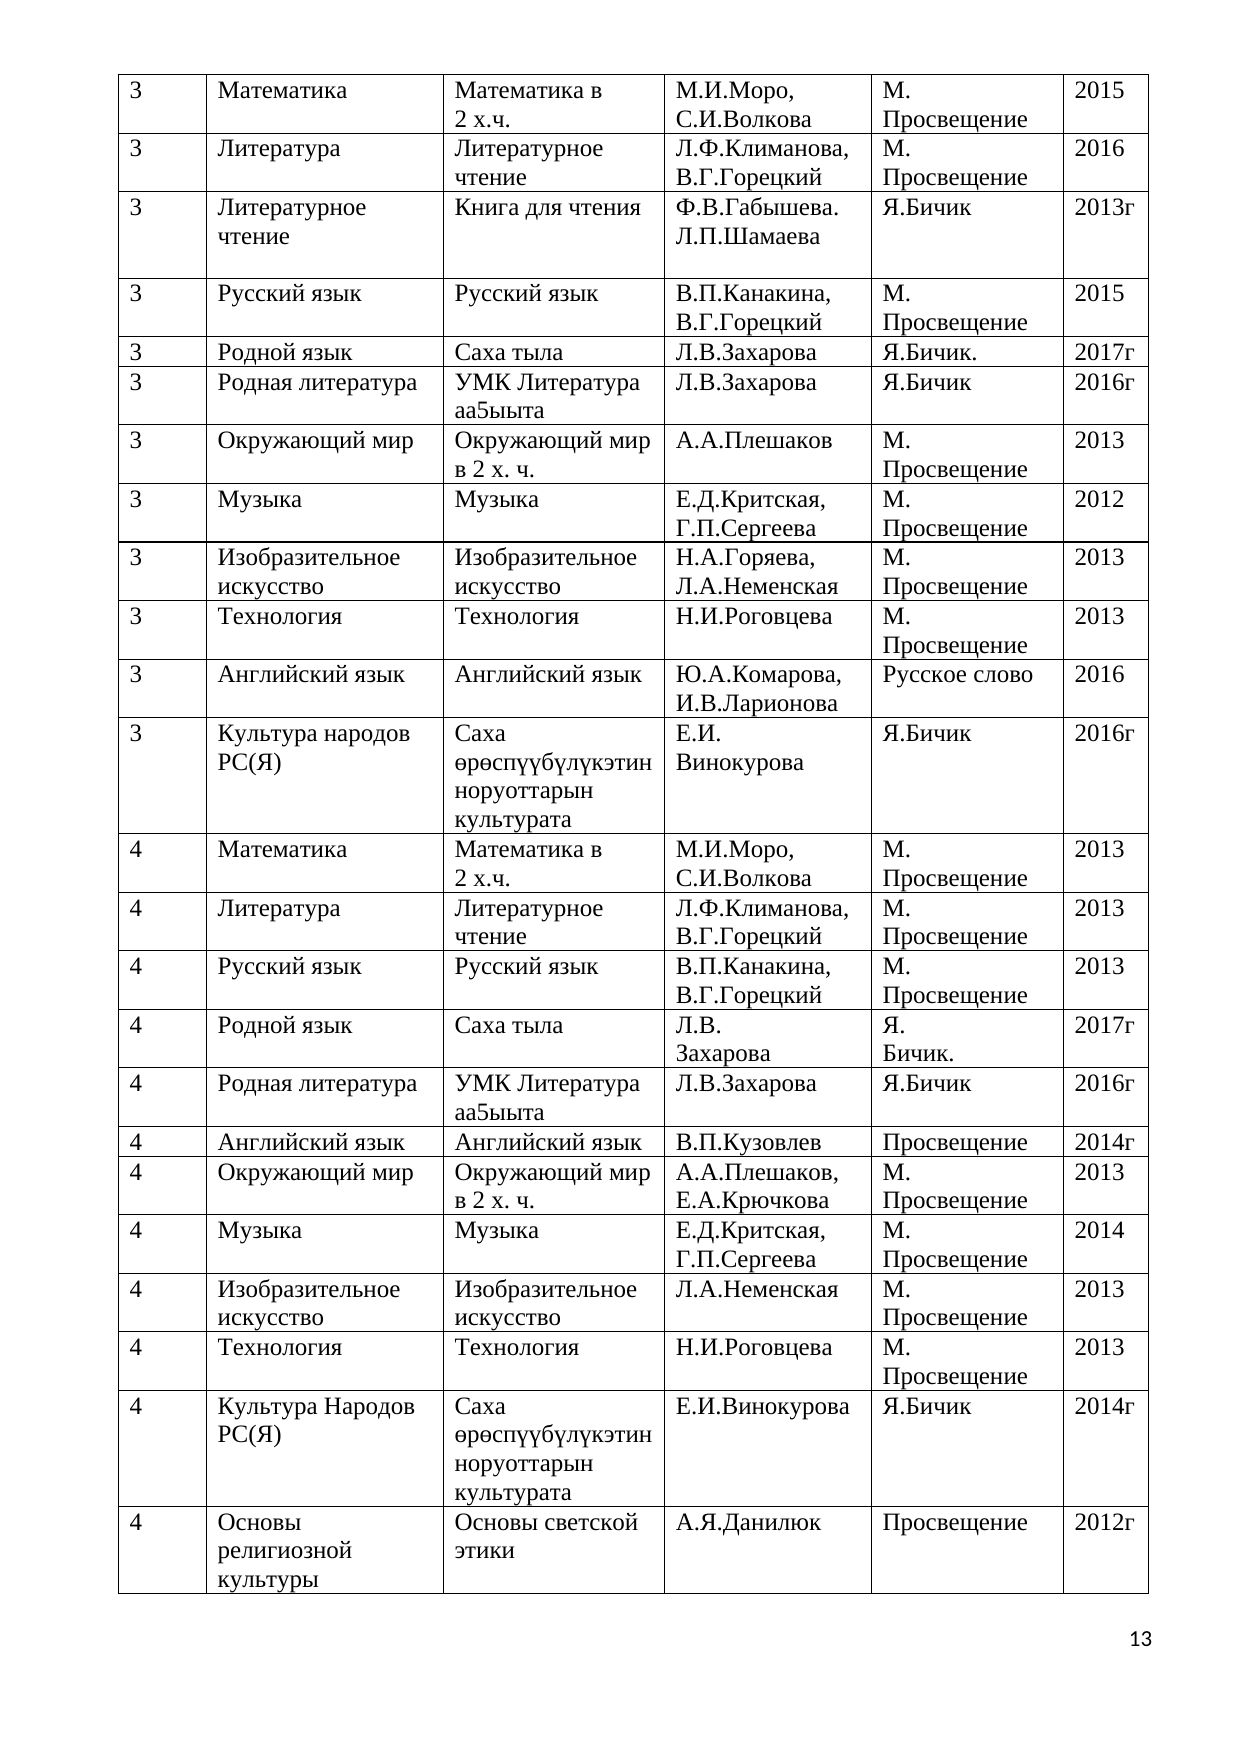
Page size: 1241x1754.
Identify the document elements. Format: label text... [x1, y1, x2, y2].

table_cell Н.И.Роговцева [665, 1332, 871, 1390]
table_cell М. Просвещение [872, 75, 1063, 132]
table_cell Культура народов РС(Я) [207, 718, 443, 833]
table_cell 3 [119, 192, 206, 277]
table_cell Технология [444, 601, 664, 658]
table_cell 2013 [1064, 543, 1148, 600]
table_cell Е.И.Винокурова [665, 1391, 871, 1506]
table_cell Окружающий мир в 2 х. ч. [444, 1157, 664, 1214]
table_cell Л.В.Захарова [665, 1068, 871, 1126]
table_cell 2013 [1064, 425, 1148, 483]
table_cell 2013 [1064, 601, 1148, 658]
table_cell Математика [207, 75, 443, 132]
table_cell 2017г [1064, 337, 1148, 366]
table_cell М. Просвещение [872, 543, 1063, 600]
table_cell М. Просвещение [872, 1332, 1063, 1390]
table_cell Изобразительное искусство [444, 1274, 664, 1331]
table_cell 4 [119, 1391, 206, 1506]
table_cell М. Просвещение [872, 425, 1063, 483]
table_cell 4 [119, 1010, 206, 1067]
table_cell 3 [119, 134, 206, 191]
table_cell Английский язык [444, 660, 664, 717]
table_cell Л.В.Захарова [665, 367, 871, 424]
table_cell Л.Ф.Климанова, В.Г.Горецкий [665, 134, 871, 191]
table_cell В.П.Канакина, В.Г.Горецкий [665, 951, 871, 1009]
table_cell М. Просвещение [872, 279, 1063, 336]
table_cell Русское слово [872, 660, 1063, 717]
table_cell Технология [207, 601, 443, 658]
table_cell 2012 [1064, 484, 1148, 541]
table_cell Русский язык [207, 279, 443, 336]
table_cell Саха өрөспүүбүлүкэтин норуоттарын культурата [444, 718, 664, 833]
table_cell 2015 [1064, 279, 1148, 336]
table_cell М. Просвещение [872, 1215, 1063, 1273]
table_cell Окружающий мир [207, 1157, 443, 1214]
table_cell 2013г [1064, 192, 1148, 277]
table_cell 4 [119, 1215, 206, 1273]
table_cell Л.Ф.Климанова, В.Г.Горецкий [665, 893, 871, 950]
table_cell Я.Бичик [872, 367, 1063, 424]
table_cell Русский язык [207, 951, 443, 1009]
table_cell 4 [119, 1274, 206, 1331]
table_cell Литература [207, 893, 443, 950]
table_cell Музыка [444, 1215, 664, 1273]
table_cell 4 [119, 1068, 206, 1126]
table_cell Л.В.Захарова [665, 337, 871, 366]
table_cell 2013 [1064, 1274, 1148, 1331]
table_cell Литературное чтение [444, 893, 664, 950]
table_cell 3 [119, 601, 206, 658]
table_cell 3 [119, 484, 206, 541]
table_cell Ф.В.Габышева. Л.П.Шамаева [665, 192, 871, 277]
table_cell Я. Бичик. [872, 1010, 1063, 1067]
table_cell Технология [207, 1332, 443, 1390]
table_cell 2012г [1064, 1507, 1148, 1593]
table_cell 3 [119, 543, 206, 600]
table_cell Саха тыла [444, 1010, 664, 1067]
table_cell Культура Народов РС(Я) [207, 1391, 443, 1506]
table_cell 3 [119, 279, 206, 336]
table_cell 4 [119, 1507, 206, 1593]
table_cell Музыка [207, 1215, 443, 1273]
table_cell 2015 [1064, 75, 1148, 132]
table_cell Музыка [207, 484, 443, 541]
table_cell Л.А.Неменская [665, 1274, 871, 1331]
table_cell 3 [119, 660, 206, 717]
table_cell 2016 [1064, 660, 1148, 717]
table_cell Родной язык [207, 1010, 443, 1067]
table_cell 2013 [1064, 1332, 1148, 1390]
table_cell 4 [119, 834, 206, 892]
table_cell М. Просвещение [872, 484, 1063, 541]
table_cell Технология [444, 1332, 664, 1390]
table_cell 3 [119, 425, 206, 483]
table_cell Математика в 2 х.ч. [444, 834, 664, 892]
table_cell Н.А.Горяева, Л.А.Неменская [665, 543, 871, 600]
table_cell 3 [119, 337, 206, 366]
table_cell Математика [207, 834, 443, 892]
table_cell 2016 [1064, 134, 1148, 191]
table_cell В.П.Канакина, В.Г.Горецкий [665, 279, 871, 336]
table_cell 3 [119, 75, 206, 132]
table_cell 4 [119, 1157, 206, 1214]
table_cell Изобразительное искусство [207, 1274, 443, 1331]
table_cell Окружающий мир в 2 х. ч. [444, 425, 664, 483]
table_cell М. Просвещение [872, 951, 1063, 1009]
table_cell Английский язык [207, 1127, 443, 1156]
table_cell М. Просвещение [872, 834, 1063, 892]
table_cell Е.Д.Критская, Г.П.Сергеева [665, 484, 871, 541]
table_cell Книга для чтения [444, 192, 664, 277]
table_cell Я.Бичик [872, 718, 1063, 833]
table_cell 2013 [1064, 951, 1148, 1009]
table_cell Я.Бичик [872, 192, 1063, 277]
table_cell Саха тыла [444, 337, 664, 366]
table_cell Основы светской этики [444, 1507, 664, 1593]
table_cell 2016г [1064, 367, 1148, 424]
table_cell Просвещение [872, 1127, 1063, 1156]
table_cell 2017г [1064, 1010, 1148, 1067]
table_cell 2016г [1064, 1068, 1148, 1126]
table_cell 2013 [1064, 834, 1148, 892]
table_cell Окружающий мир [207, 425, 443, 483]
table_cell 4 [119, 1332, 206, 1390]
table_cell Саха өрөспүүбүлүкэтин норуоттарын культурата [444, 1391, 664, 1506]
table_cell Литературное чтение [207, 192, 443, 277]
table_cell Е.И. Винокурова [665, 718, 871, 833]
table_cell 2013 [1064, 893, 1148, 950]
table_cell 2013 [1064, 1157, 1148, 1214]
table_cell Просвещение [872, 1507, 1063, 1593]
table_cell 2016г [1064, 718, 1148, 833]
table_cell М. Просвещение [872, 601, 1063, 658]
table_cell УМК Литература аа5ыыта [444, 367, 664, 424]
table_cell Я.Бичик. [872, 337, 1063, 366]
table_cell Математика в 2 х.ч. [444, 75, 664, 132]
table_cell Русский язык [444, 279, 664, 336]
table_cell М. Просвещение [872, 1157, 1063, 1214]
table_cell М.И.Моро, С.И.Волкова [665, 75, 871, 132]
table_cell Я.Бичик [872, 1391, 1063, 1506]
table_cell Русский язык [444, 951, 664, 1009]
table_cell Музыка [444, 484, 664, 541]
table_cell 2014г [1064, 1391, 1148, 1506]
table_cell 4 [119, 951, 206, 1009]
table_cell Литература [207, 134, 443, 191]
table_cell УМК Литература аа5ыыта [444, 1068, 664, 1126]
table_cell М. Просвещение [872, 134, 1063, 191]
table_cell Основы религиозной культуры [207, 1507, 443, 1593]
table_cell Английский язык [444, 1127, 664, 1156]
table_cell А.А.Плешаков [665, 425, 871, 483]
table_cell Изобразительное искусство [207, 543, 443, 600]
table_cell М.И.Моро, С.И.Волкова [665, 834, 871, 892]
table_cell А.Я.Данилюк [665, 1507, 871, 1593]
table_cell М. Просвещение [872, 1274, 1063, 1331]
table_cell В.П.Кузовлев [665, 1127, 871, 1156]
table_cell Родная литература [207, 1068, 443, 1126]
table_cell Литературное чтение [444, 134, 664, 191]
table_cell Родная литература [207, 367, 443, 424]
table_cell Л.В. Захарова [665, 1010, 871, 1067]
table_cell Ю.А.Комарова, И.В.Ларионова [665, 660, 871, 717]
table_cell Изобразительное искусство [444, 543, 664, 600]
table_cell 2014 [1064, 1215, 1148, 1273]
table_cell М. Просвещение [872, 893, 1063, 950]
table_cell Е.Д.Критская, Г.П.Сергеева [665, 1215, 871, 1273]
table_cell Я.Бичик [872, 1068, 1063, 1126]
table_cell 2014г [1064, 1127, 1148, 1156]
table_cell 3 [119, 718, 206, 833]
table_cell Родной язык [207, 337, 443, 366]
table_cell 3 [119, 367, 206, 424]
table_cell 4 [119, 1127, 206, 1156]
table_cell 4 [119, 893, 206, 950]
table_cell А.А.Плешаков, Е.А.Крючкова [665, 1157, 871, 1214]
table_cell Н.И.Роговцева [665, 601, 871, 658]
table_cell Английский язык [207, 660, 443, 717]
